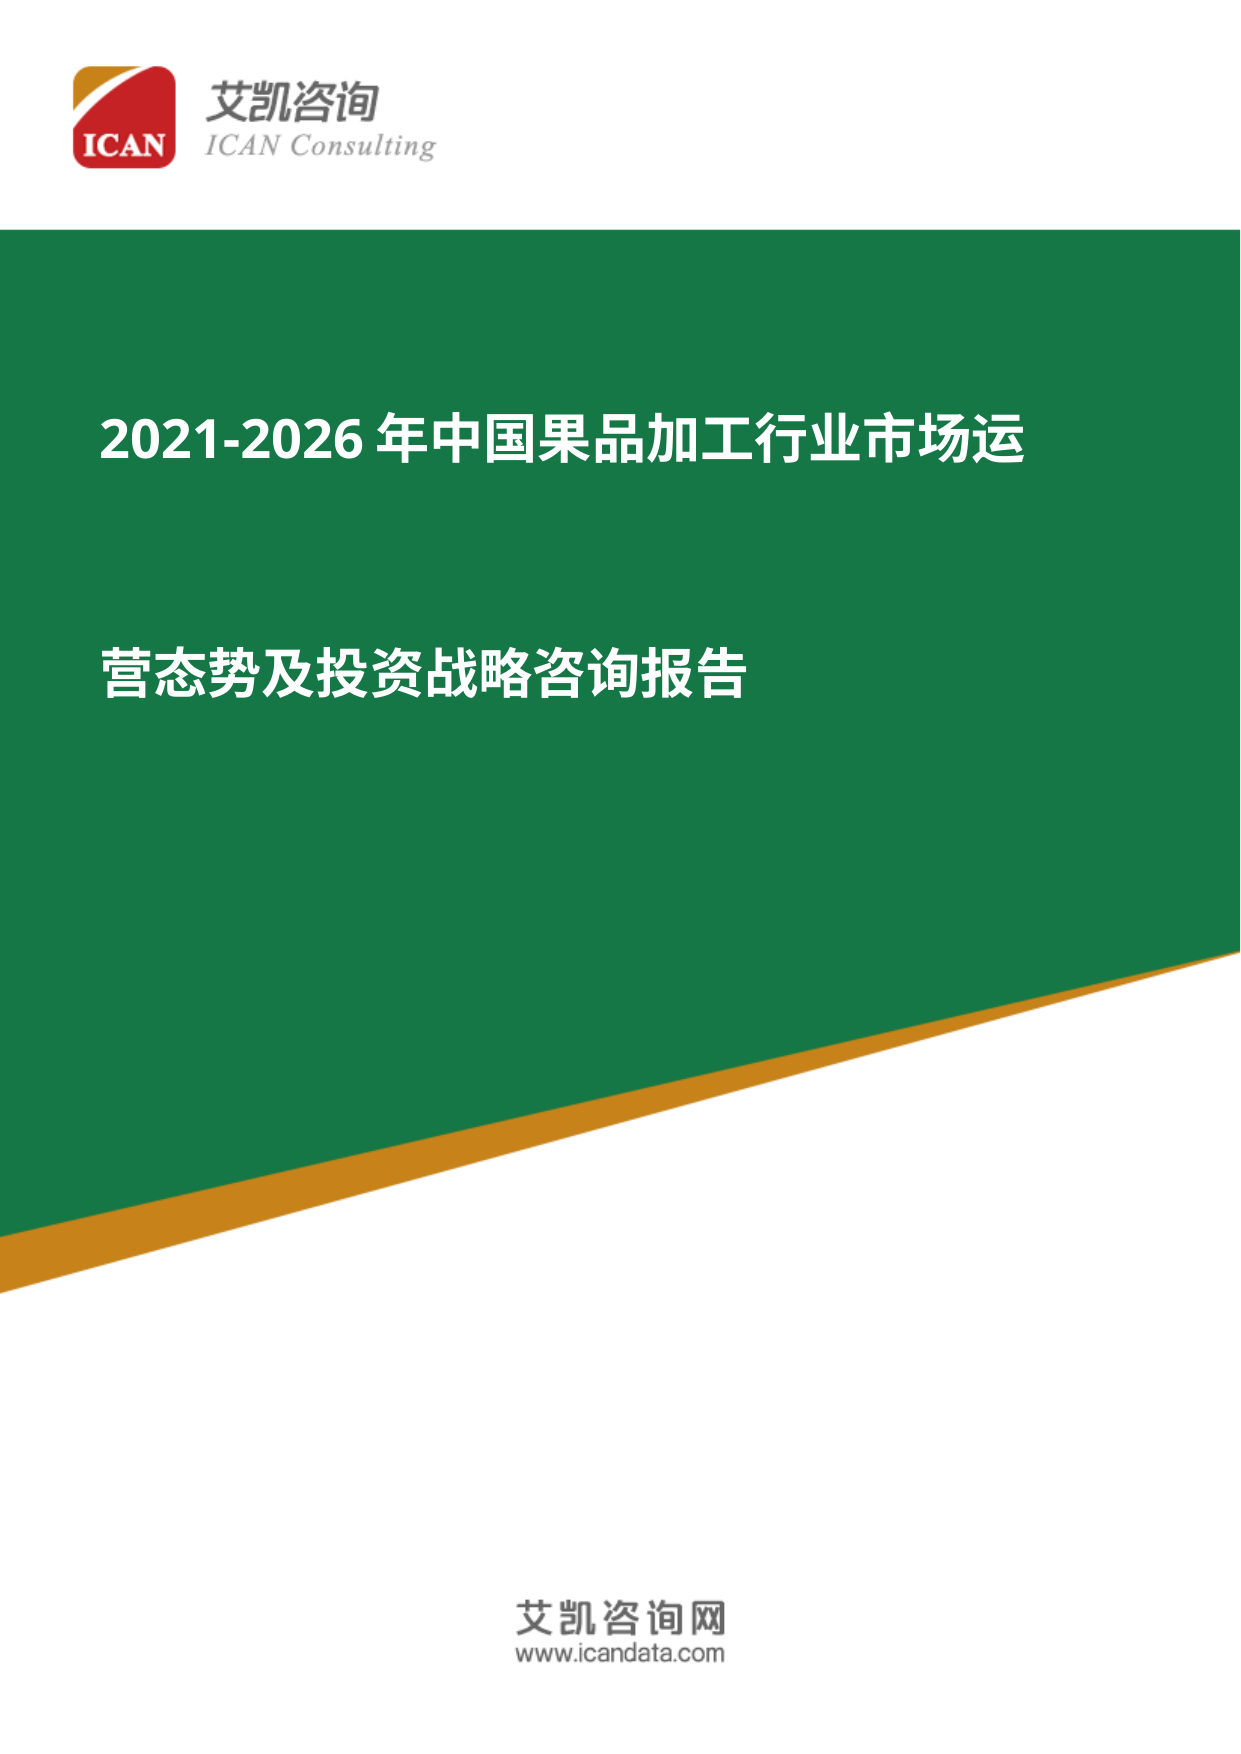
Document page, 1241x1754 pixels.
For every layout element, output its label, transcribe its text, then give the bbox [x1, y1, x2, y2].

subtitle 2021-2026年中国果品加工行业市场运营态势及投资战略咨询报告 [99, 386, 1053, 718]
picture [0, 5, 1241, 1754]
